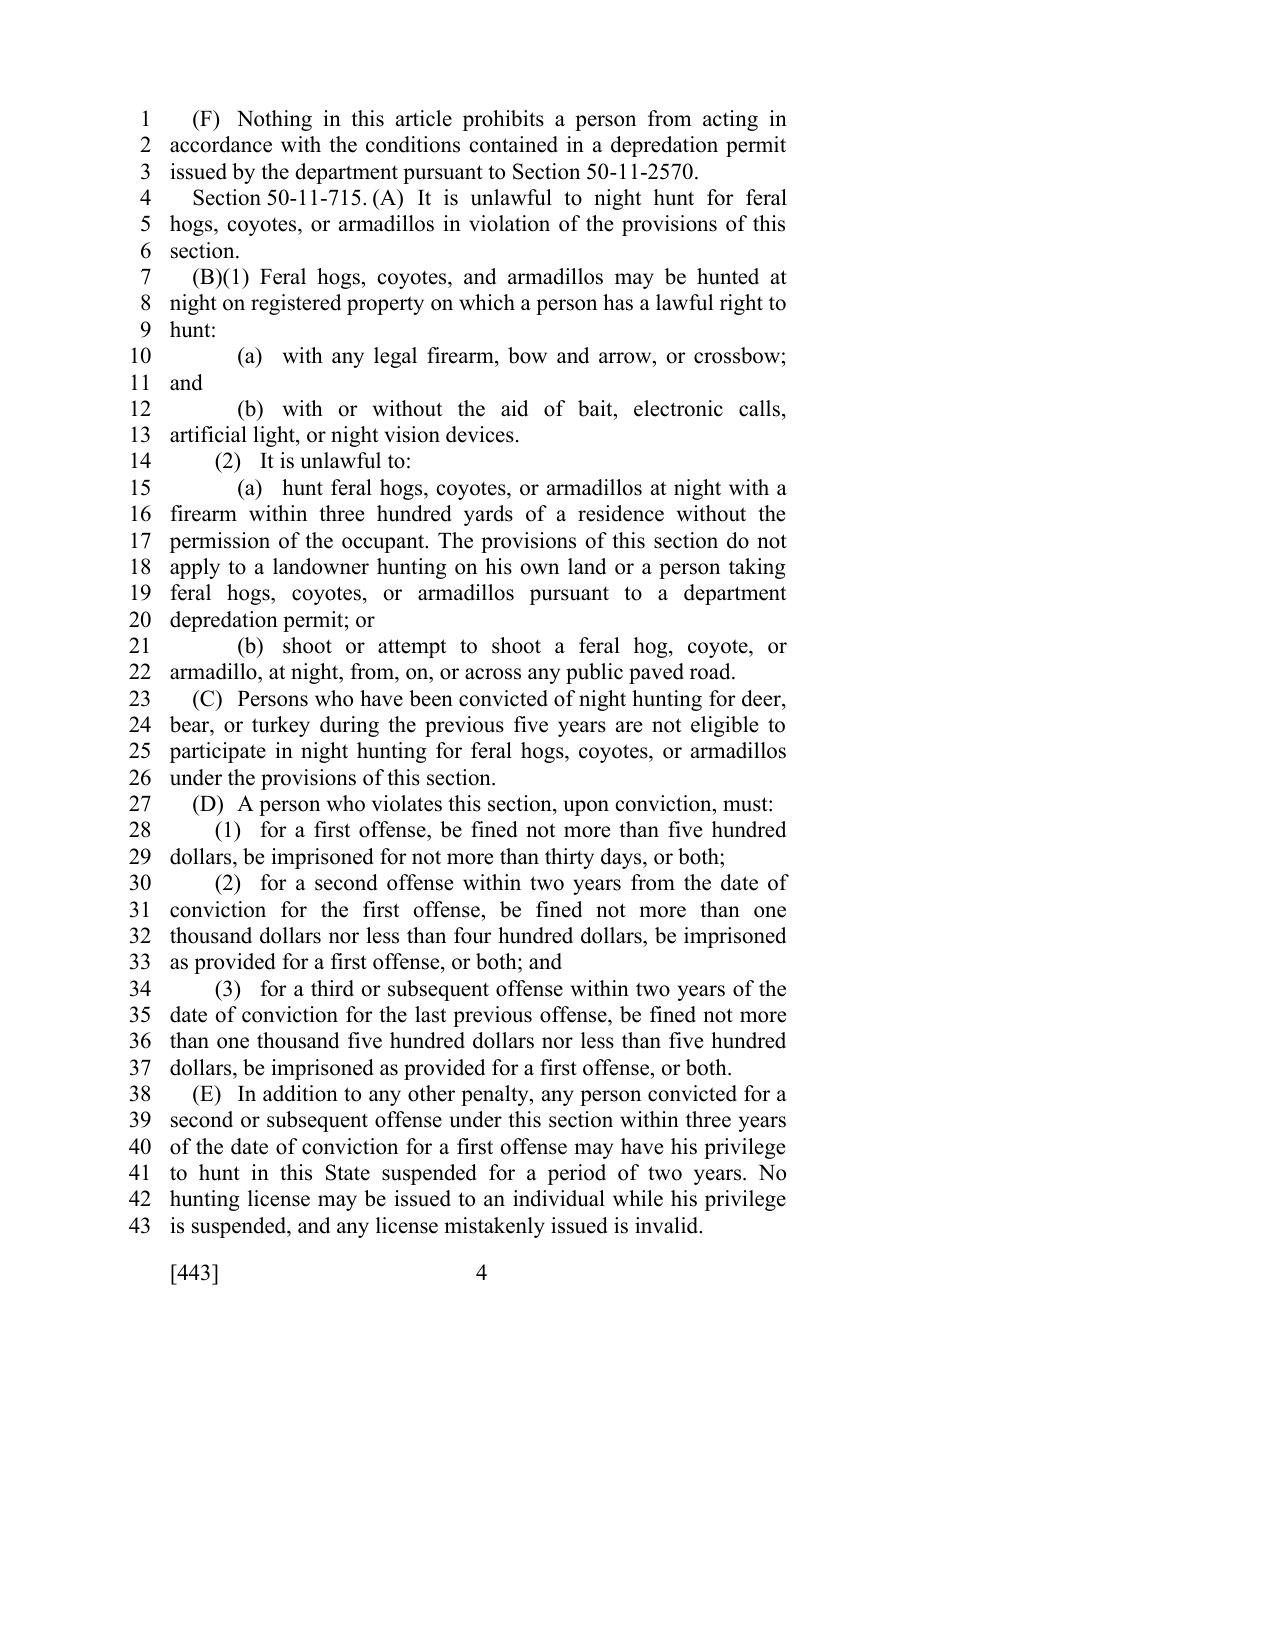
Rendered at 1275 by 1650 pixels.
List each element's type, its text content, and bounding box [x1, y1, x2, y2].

text (F) Nothing in this article prohibits a person from acting in accordance with the conditions contained in a depredation permit issued by the department pursuant to Section 50-11-2570. [169, 105, 787, 184]
text (E) In addition to any other penalty, any person convicted for a second or subsequent offense under this section within three years of the date of conviction for a first offense may have his privilege to hunt in this State suspended for a period of two years. No hunting license may be issued to an individual while his privilege is suspended, and any license mistakenly issued is invalid. [169, 1080, 787, 1238]
text (a) hunt feral hogs, coyotes, or armadillos at night with a firearm within three hundred yards of a residence without the permission of the occupant. The provisions of this section do not apply to a landowner hunting on his own land or a person taking feral hogs, coyotes, or armadillos pursuant to a department depredation permit; or [169, 474, 787, 632]
text (b) with or without the aid of bait, electronic calls, artificial light, or night vision devices. [169, 395, 787, 448]
text (1) for a first offense, be fined not more than five hundred dollars, be imprisoned for not more than thirty days, or both; [169, 817, 787, 869]
text (C) Persons who have been convicted of night hunting for deer, bear, or turkey during the previous five years are not eligible to participate in night hunting for feral hogs, coyotes, or armadillos under the provisions of this section. [169, 685, 787, 790]
text (D) A person who violates this section, upon conviction, must: [169, 790, 787, 817]
text (b) shoot or attempt to shoot a feral hog, coyote, or armadillo, at night, from, on, or across any public paved road. [169, 632, 787, 685]
text Section 50-11-715. (A) It is unlawful to night hunt for feral hogs, coyotes, or armadillos in violation of the provisions of this section. [169, 184, 787, 263]
text (B)(1) Feral hogs, coyotes, and armadillos may be hunted at night on registered property on which a person has a lawful right to hunt: [169, 263, 787, 342]
text (a) with any legal firearm, bow and arrow, or crossbow; and [169, 342, 787, 395]
text (3) for a third or subsequent offense within two years of the date of conviction for the last previous offense, be fined not more than one thousand five hundred dollars nor less than five hundred dollars, be imprisoned as provided for a first offense, or both. [169, 975, 787, 1080]
text (2) for a second offense within two years from the date of conviction for the first offense, be fined not more than one thousand dollars nor less than four hundred dollars, be imprisoned as provided for a first offense, or both; and [169, 869, 787, 975]
text (2) It is unlawful to: [169, 448, 787, 474]
